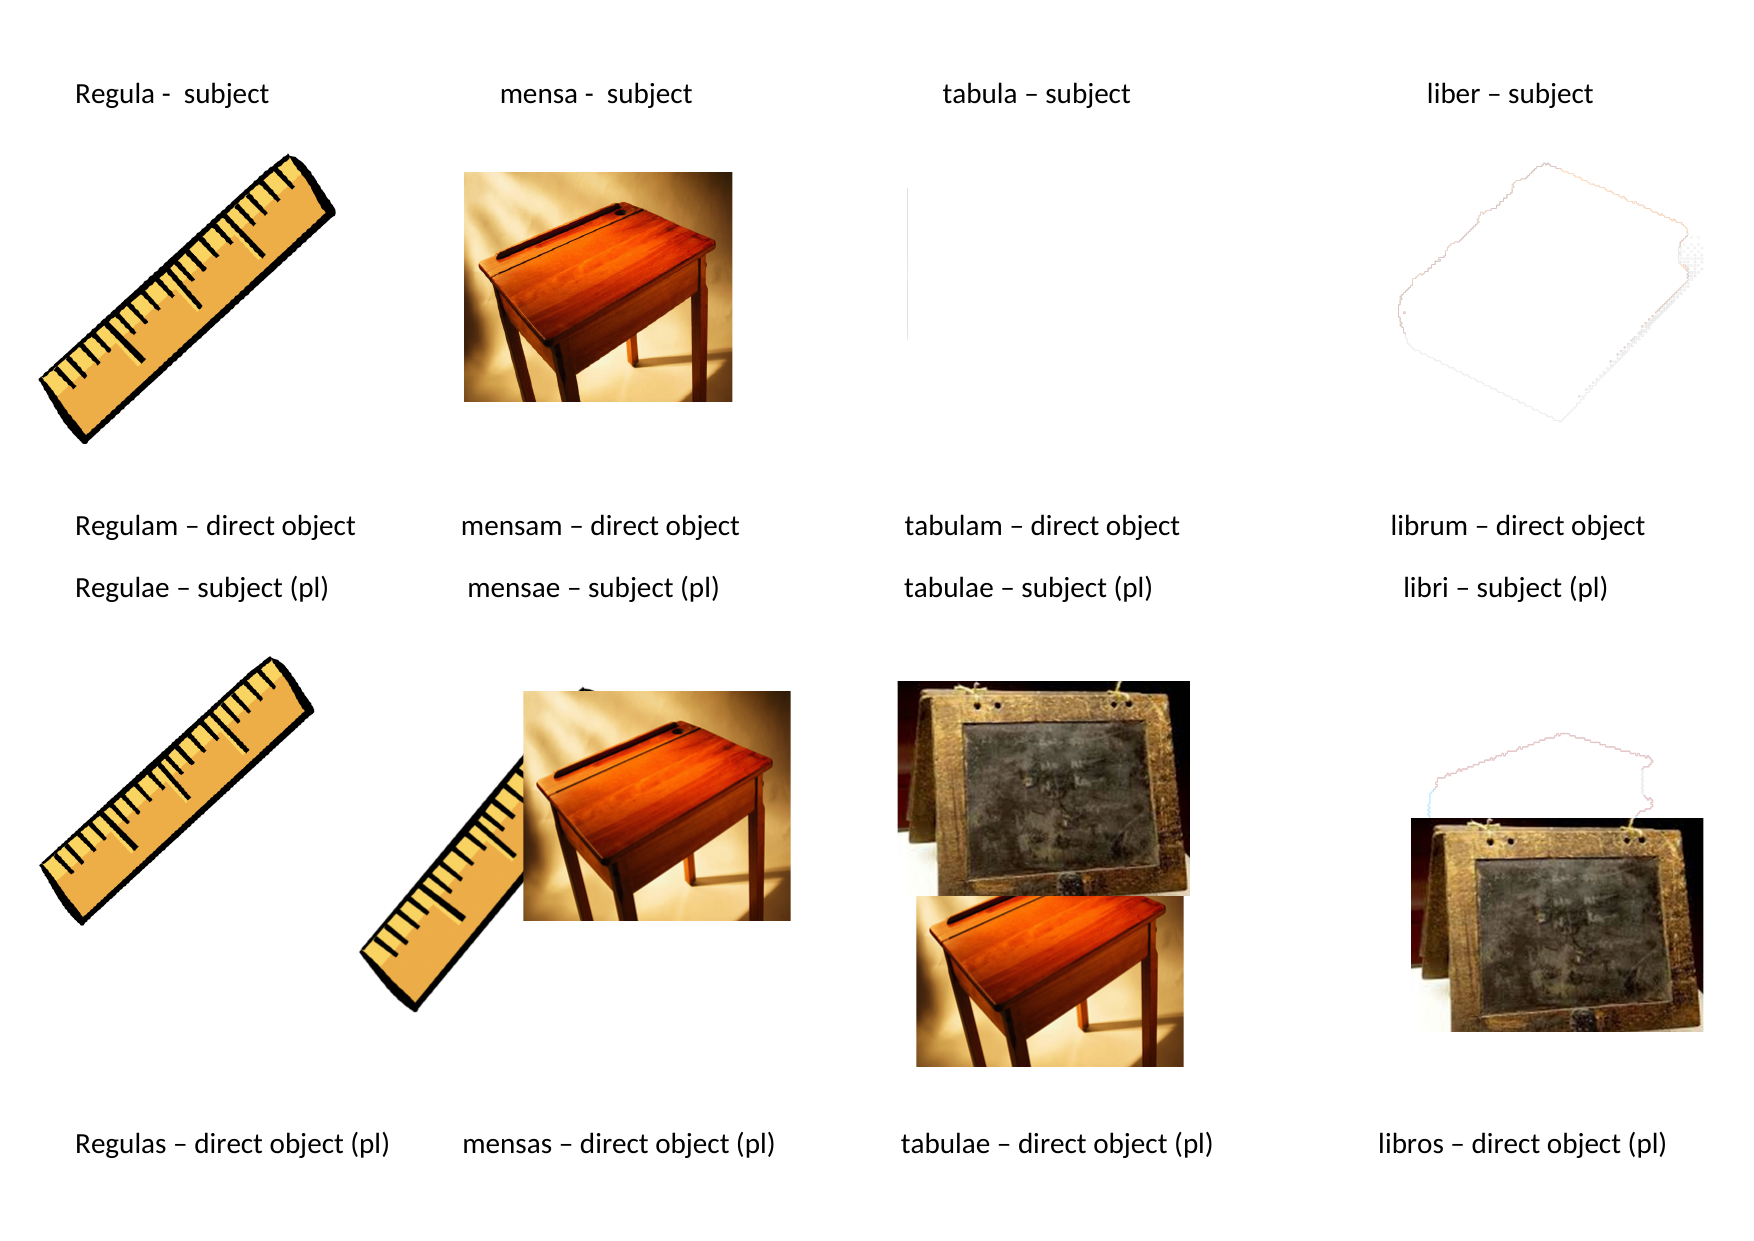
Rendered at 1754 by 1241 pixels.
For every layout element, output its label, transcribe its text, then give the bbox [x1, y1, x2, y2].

picture [323, 674, 790, 1022]
text Regulas – direct object (pl) mensas – direct object (pl) tabulae – direct object (pl) libros – direct object (pl) [75, 1125, 1679, 1161]
text Regula - subject mensa - subject tabula – subject liber – subject [75, 75, 1679, 111]
picture [1409, 818, 1703, 1031]
text Regulam – direct object mensam – direct object tabulam – direct object librum – direct object [75, 507, 1679, 543]
picture [896, 681, 1190, 1066]
text Regulae – subject (pl) mensae – subject (pl) tabulae – subject (pl) libri – subject (pl) [75, 569, 1679, 605]
picture [463, 172, 733, 401]
picture [35, 650, 316, 926]
picture [35, 147, 338, 445]
